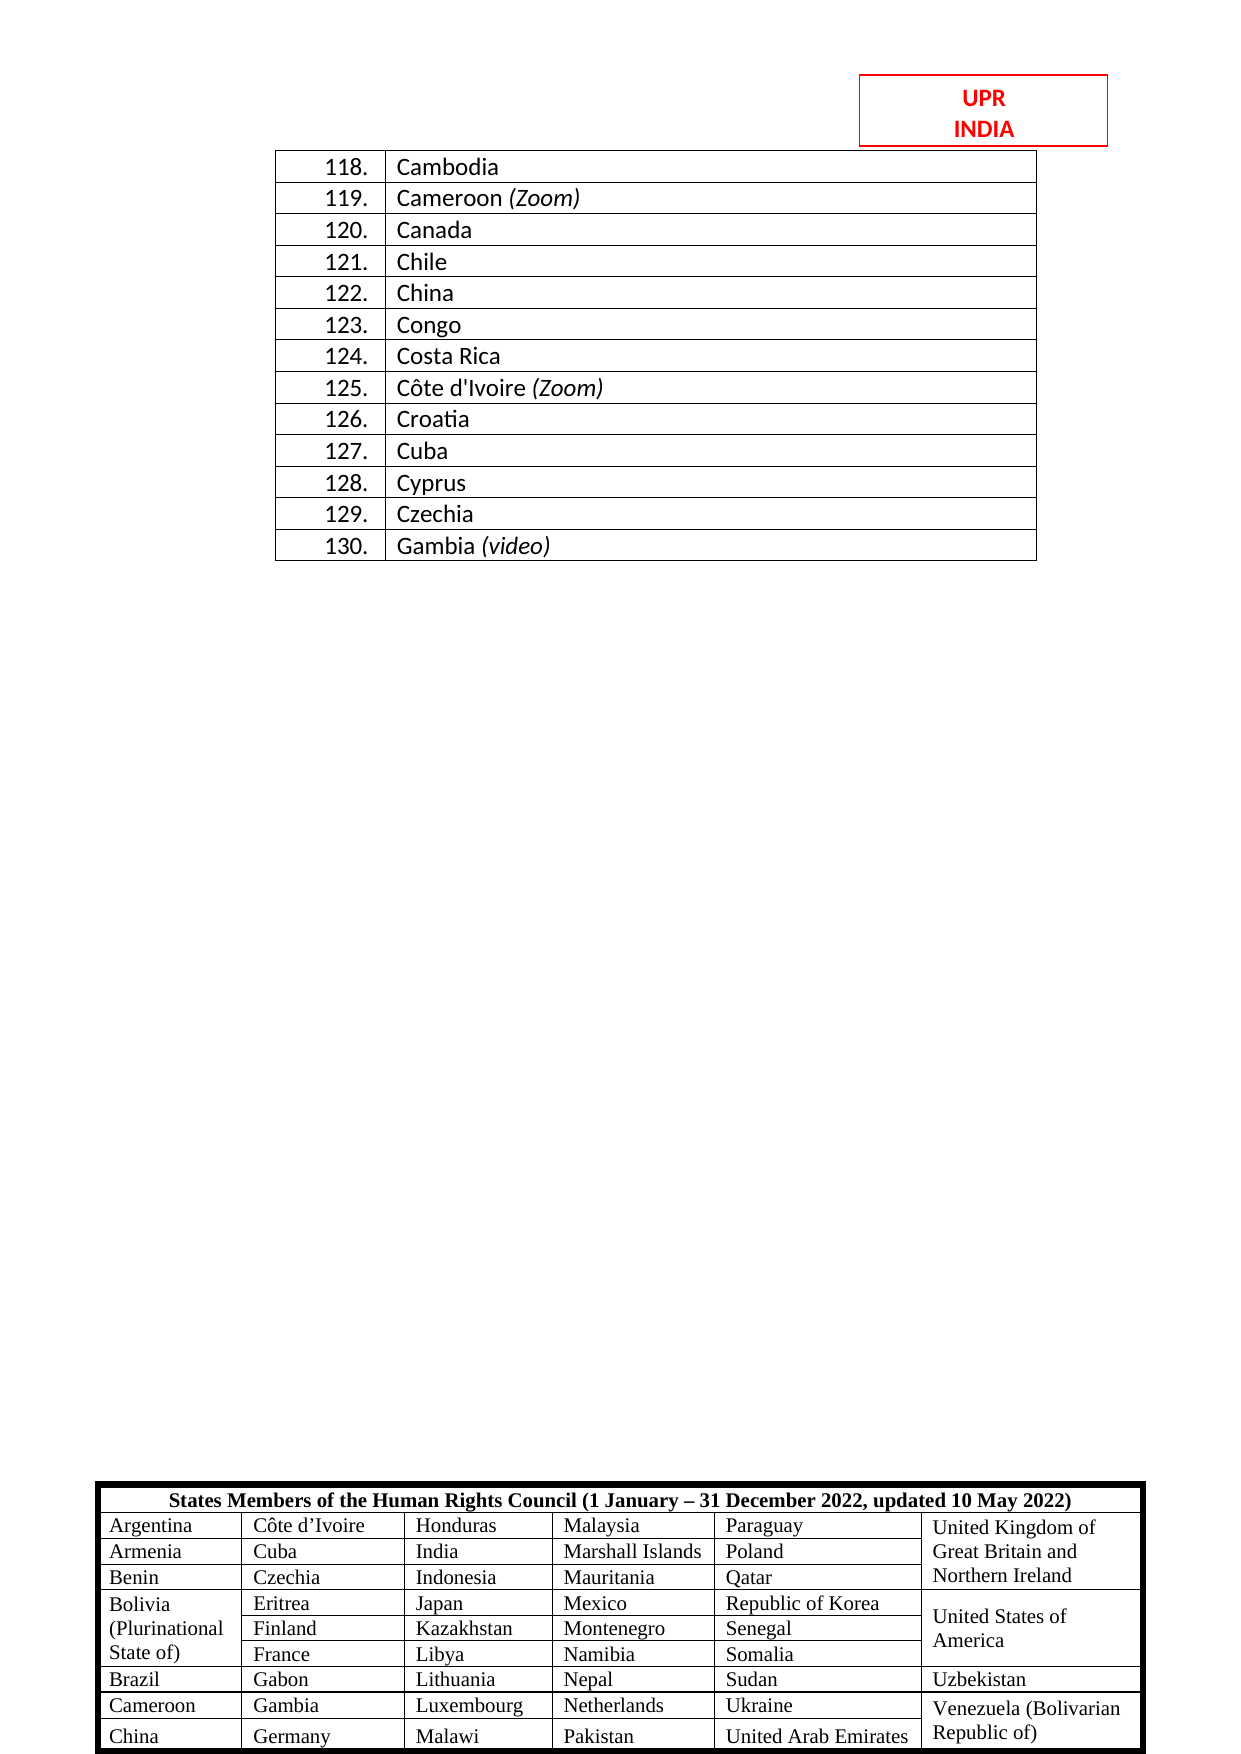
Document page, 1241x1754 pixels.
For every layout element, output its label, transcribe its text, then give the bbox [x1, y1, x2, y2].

table_cell Costa Rica [386, 340, 1036, 371]
table_cell Czechia [386, 498, 1036, 529]
table_cell [276, 183, 385, 213]
table_cell [276, 246, 385, 276]
table_cell [276, 214, 385, 245]
table_cell [276, 404, 385, 434]
table_cell [276, 309, 385, 339]
table_cell [276, 467, 385, 497]
table_cell Cambodia [386, 151, 1036, 182]
table_cell China [386, 277, 1036, 308]
table_cell Chile [386, 246, 1036, 276]
table_cell [276, 435, 385, 466]
table_cell [276, 277, 385, 308]
table_cell Côte d'Ivoire (Zoom) [386, 372, 1036, 402]
table_cell [276, 498, 385, 529]
table_cell [276, 340, 385, 371]
table_cell Gambia (video) [386, 530, 1036, 560]
table_cell Croatia [386, 404, 1036, 434]
table_cell Congo [386, 309, 1036, 339]
table_cell Cyprus [386, 467, 1036, 497]
table_cell [276, 372, 385, 402]
table_cell Cuba [386, 435, 1036, 466]
table_cell Cameroon (Zoom) [386, 183, 1036, 213]
table_cell Canada [386, 214, 1036, 245]
table_cell [276, 151, 385, 182]
table_cell [276, 530, 385, 560]
